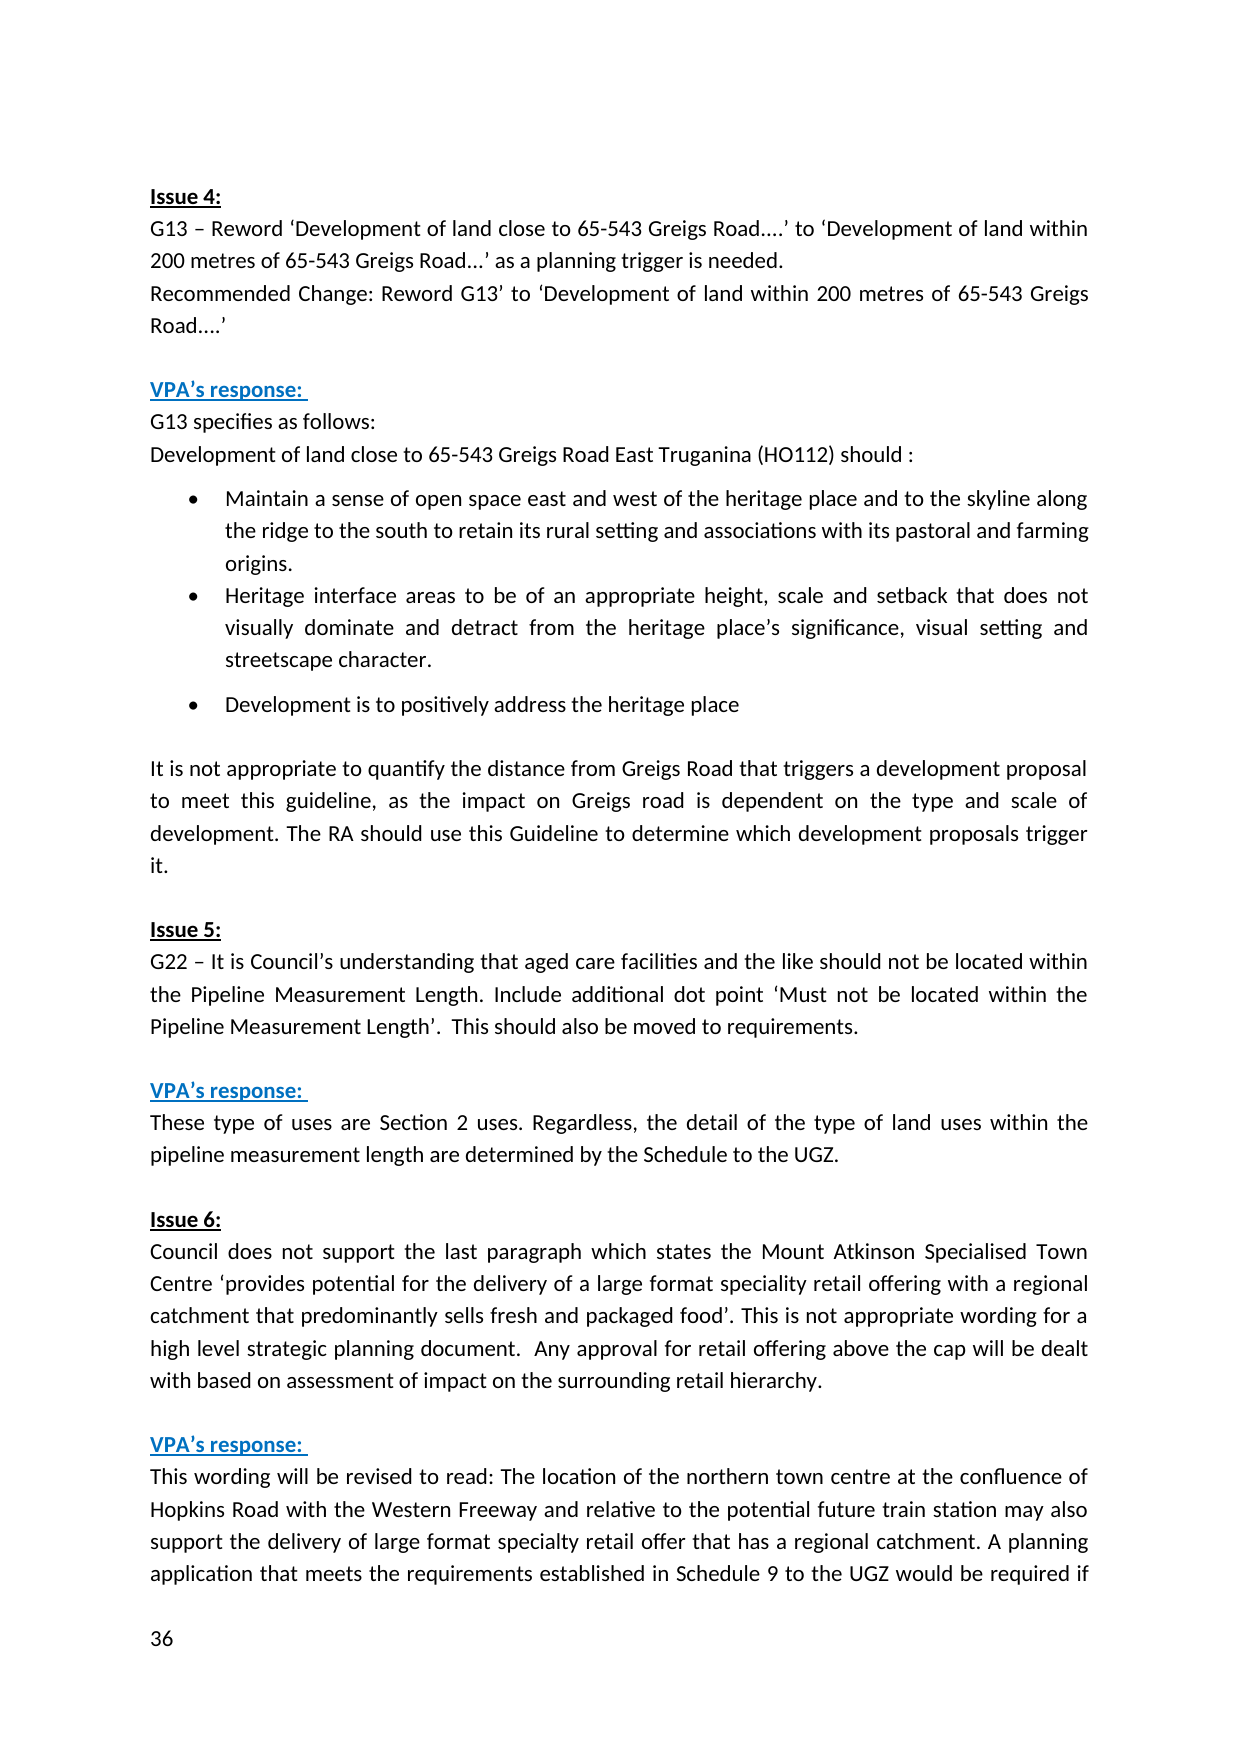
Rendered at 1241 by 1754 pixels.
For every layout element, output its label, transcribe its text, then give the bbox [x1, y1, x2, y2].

list Maintain a sense of open space east and west of the heritage place and to the skyline along the ridge to the south to retain its rural setting and associations with its pastoral and farming origins. [187, 484, 1090, 577]
text Issue 4: [150, 182, 1090, 210]
text Council does not support the last paragraph which states the Mount Atkinson Specialised Town Centre ‘provides potential for the delivery of a large format speciality retail offering with a regional catchment that predominantly sells fresh and packaged food’. This is not appropriate wording for a high level strategic planning document. Any approval for retail offering above the cap will be dealt with based on assessment of impact on the surrounding retail hierarchy. [150, 1237, 1090, 1394]
text G22 – It is Council’s understanding that aged care facilities and the like should not be located within the Pipeline Measurement Length. Include additional dot point ‘Must not be located within the Pipeline Measurement Length’. This should also be moved to requirements. [150, 947, 1090, 1040]
text • Development is to positively address the heritage place [150, 690, 1090, 718]
text VPA’s response: [150, 1076, 1090, 1104]
text Issue 6: [150, 1205, 1090, 1233]
text Recommended Change: Reword G13’ to ‘Development of land within 200 metres of 65-543 Greigs Road....’ [150, 279, 1090, 339]
text G13 – Reword ‘Development of land close to 65-543 Greigs Road....’ to ‘Development of land within 200 metres of 65-543 Greigs Road...’ as a planning trigger is needed. [150, 214, 1090, 274]
text VPA’s response: [150, 375, 1090, 403]
text Development of land close to 65-543 Greigs Road East Truganina (HO112) should : [150, 440, 1090, 468]
text VPA’s response: [150, 1430, 1090, 1458]
text G13 specifies as follows: [150, 407, 1090, 436]
list Heritage interface areas to be of an appropriate height, scale and setback that does not visually dominate and detract from the heritage place’s significance, visual setting and streetscape character. [187, 581, 1090, 673]
text Issue 5: [150, 915, 1090, 943]
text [150, 1462, 1090, 1587]
text It is not appropriate to quantify the distance from Greigs Road that triggers a development proposal to meet this guideline, as the impact on Greigs road is dependent on the type and scale of development. The RA should use this Guideline to determine which development proposals trigger it. [150, 754, 1090, 879]
text These type of uses are Section 2 uses. Regardless, the detail of the type of land uses within the pipeline measurement length are determined by the Schedule to the UGZ. [150, 1108, 1090, 1169]
